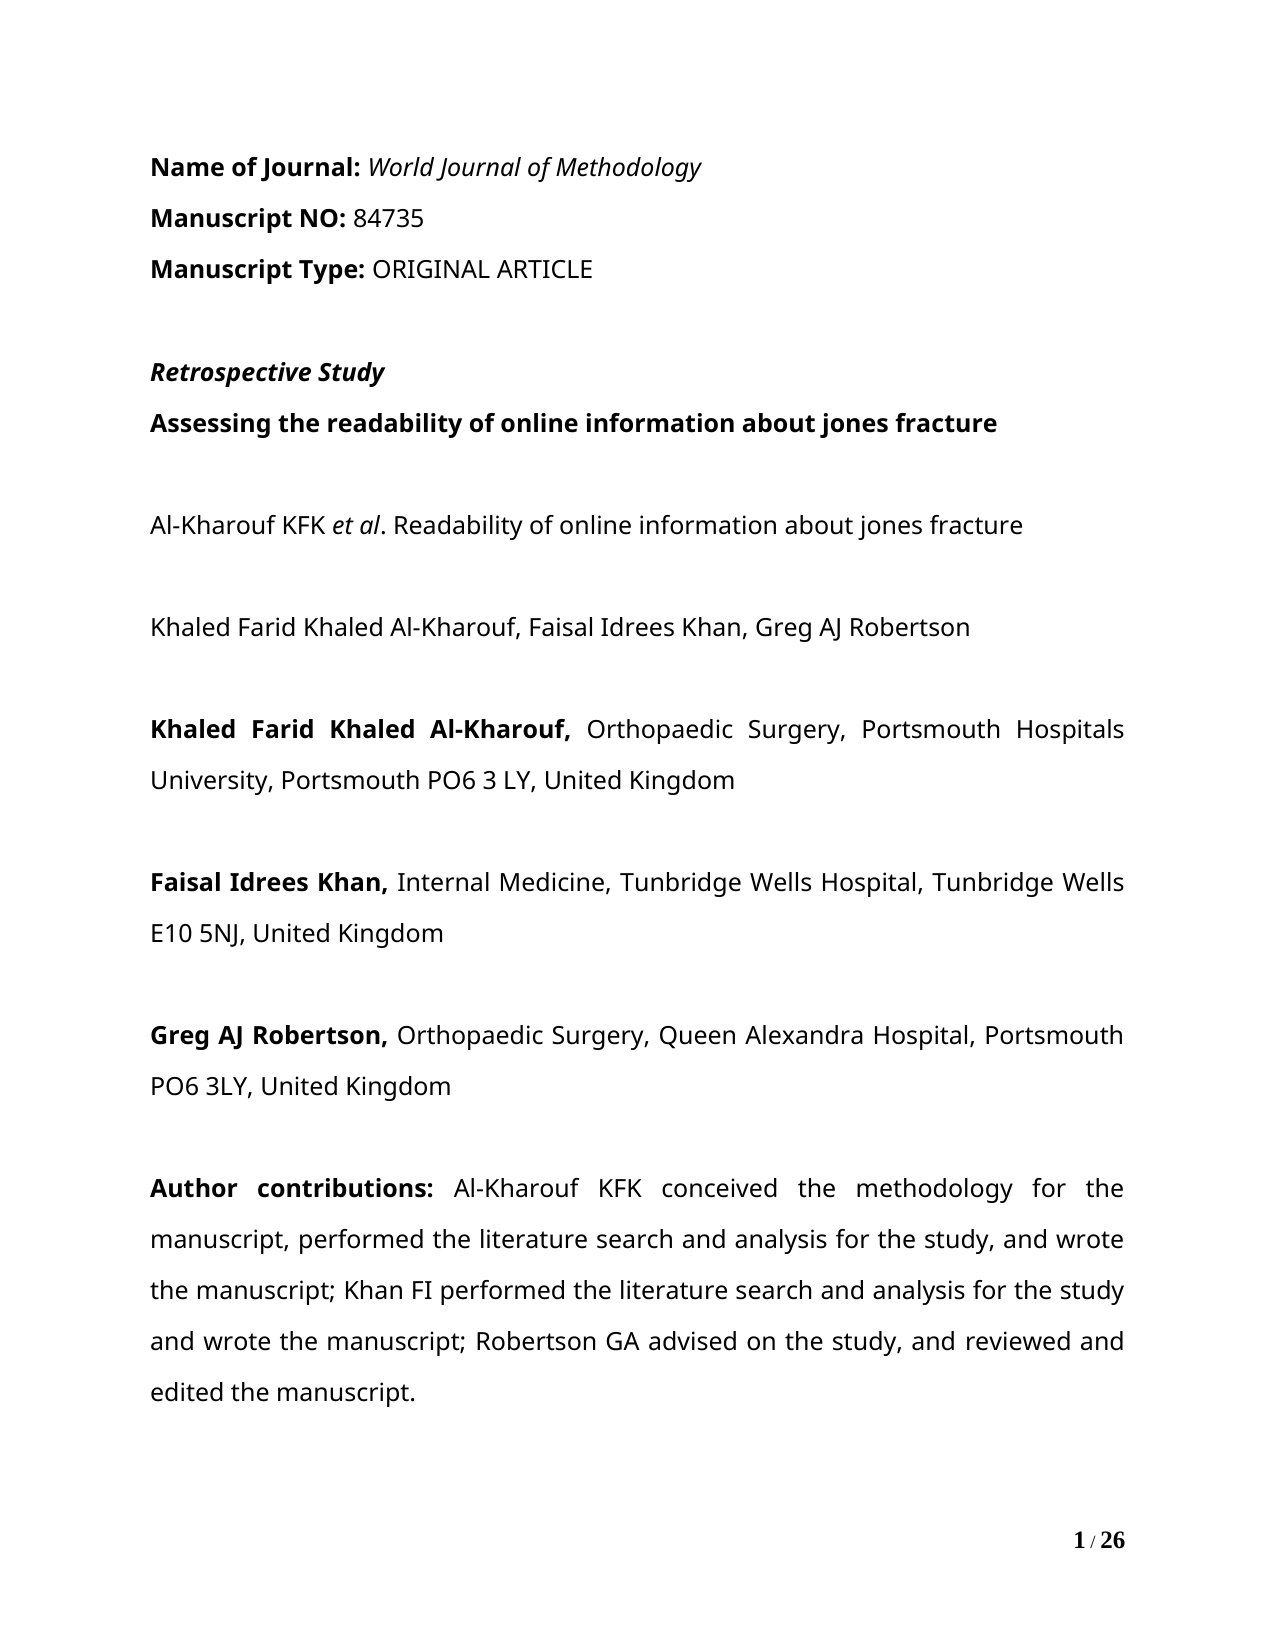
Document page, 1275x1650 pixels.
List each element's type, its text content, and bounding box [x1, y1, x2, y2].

text Assessing the readability of online information about jones fracture [150, 405, 1125, 439]
text Khaled Farid Khaled Al-Kharouf, Orthopaedic Surgery, Portsmouth Hospitals University, Portsmouth PO6 3 LY, United Kingdom [150, 711, 1125, 797]
text Manuscript Type: ORIGINAL ARTICLE [150, 252, 1125, 286]
text Al-Kharouf KFK et al. Readability of online information about jones fracture [150, 507, 1125, 541]
text Name of Journal: World Journal of Methodology [150, 150, 1125, 184]
text Greg AJ Robertson, Orthopaedic Surgery, Queen Alexandra Hospital, Portsmouth PO6 3LY, United Kingdom [150, 1018, 1125, 1103]
text Author contributions: Al-Kharouf KFK conceived the methodology for the manuscript, performed the literature search and analysis for the study, and wrote the manuscript; Khan FI performed the literature search and analysis for the study and wrote the manuscript; Robertson GA advised on the study, and reviewed and edited the manuscript. [150, 1171, 1125, 1409]
text Manuscript NO: 84735 [150, 201, 1125, 235]
text Faisal Idrees Khan, Internal Medicine, Tunbridge Wells Hospital, Tunbridge Wells E10 5NJ, United Kingdom [150, 864, 1125, 950]
text Retrospective Study [150, 354, 1125, 388]
text Khaled Farid Khaled Al-Kharouf, Faisal Idrees Khan, Greg AJ Robertson [150, 609, 1125, 643]
